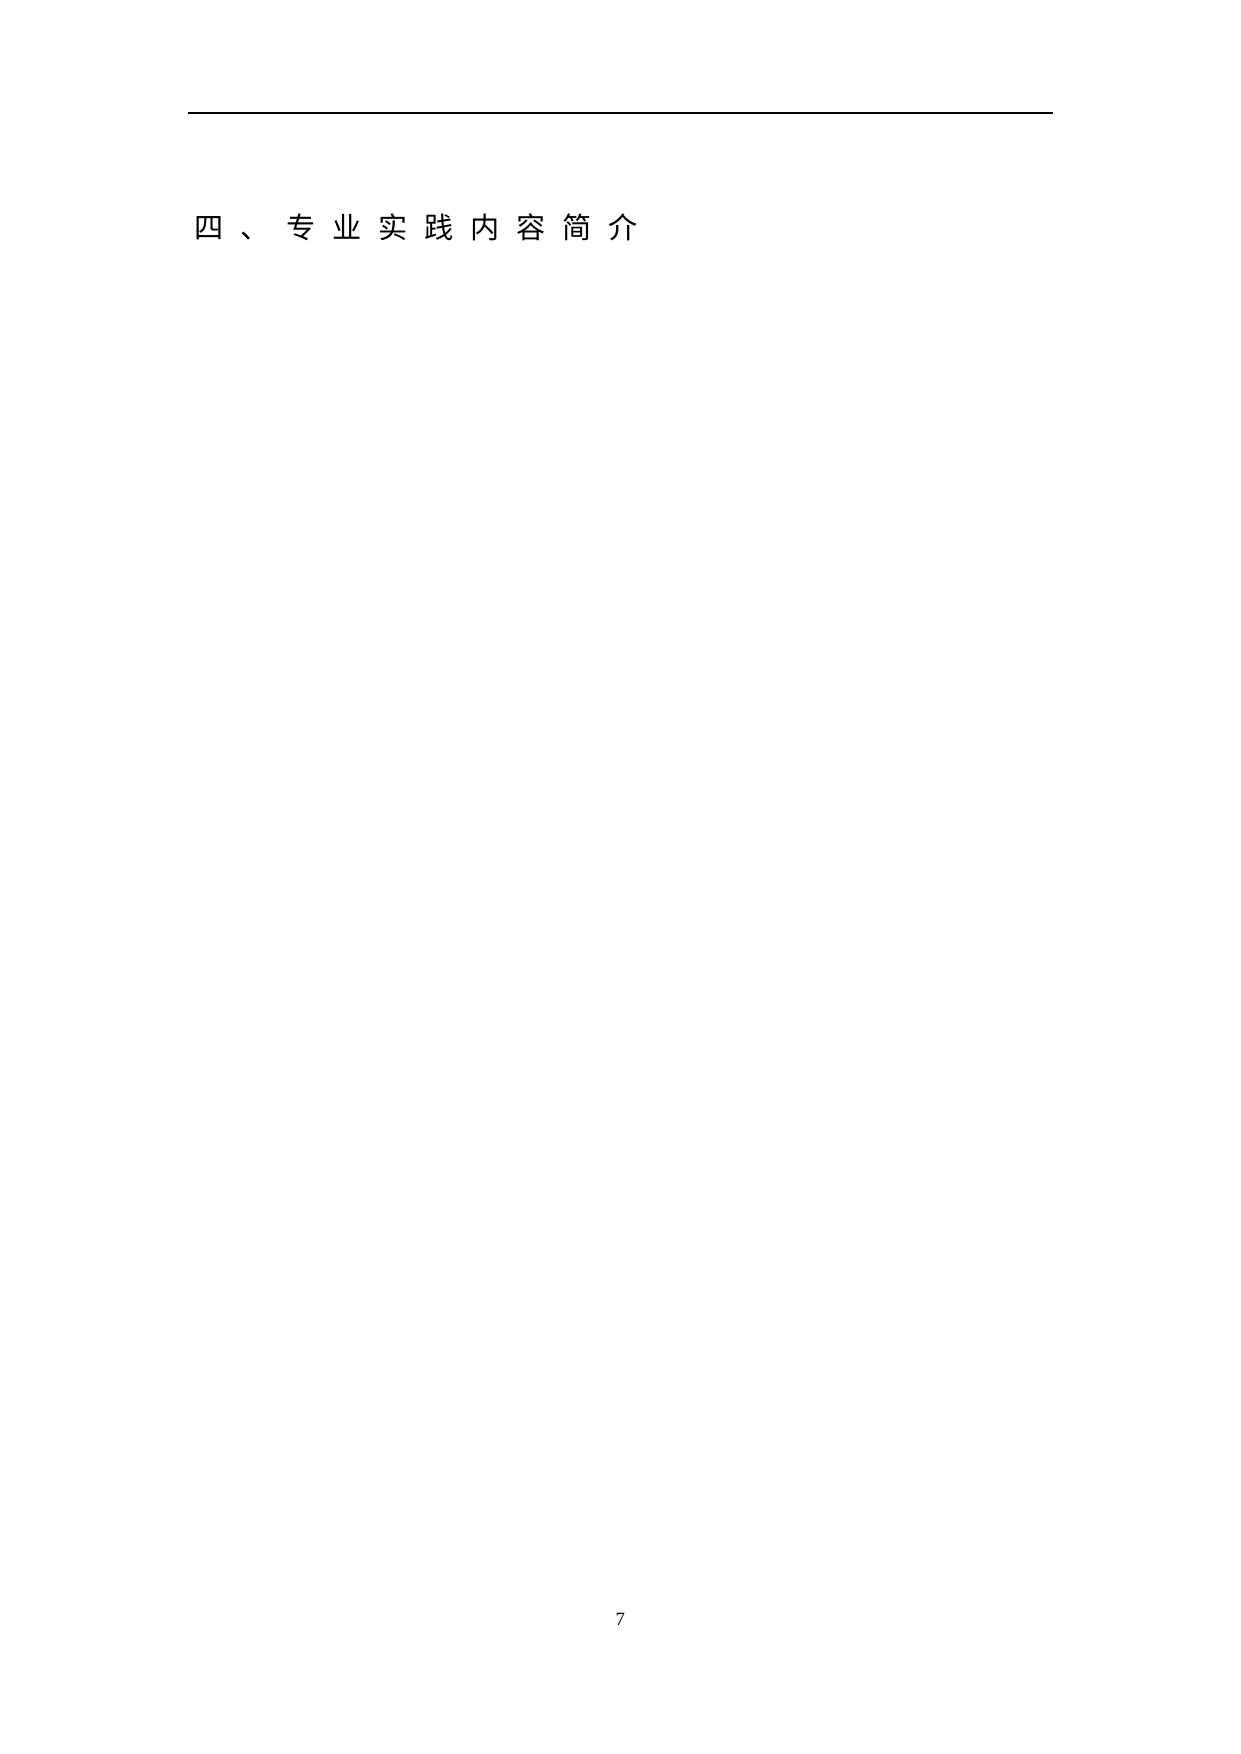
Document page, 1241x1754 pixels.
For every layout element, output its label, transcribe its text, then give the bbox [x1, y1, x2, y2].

text 四、专业实践内容简介 [194, 187, 1046, 264]
